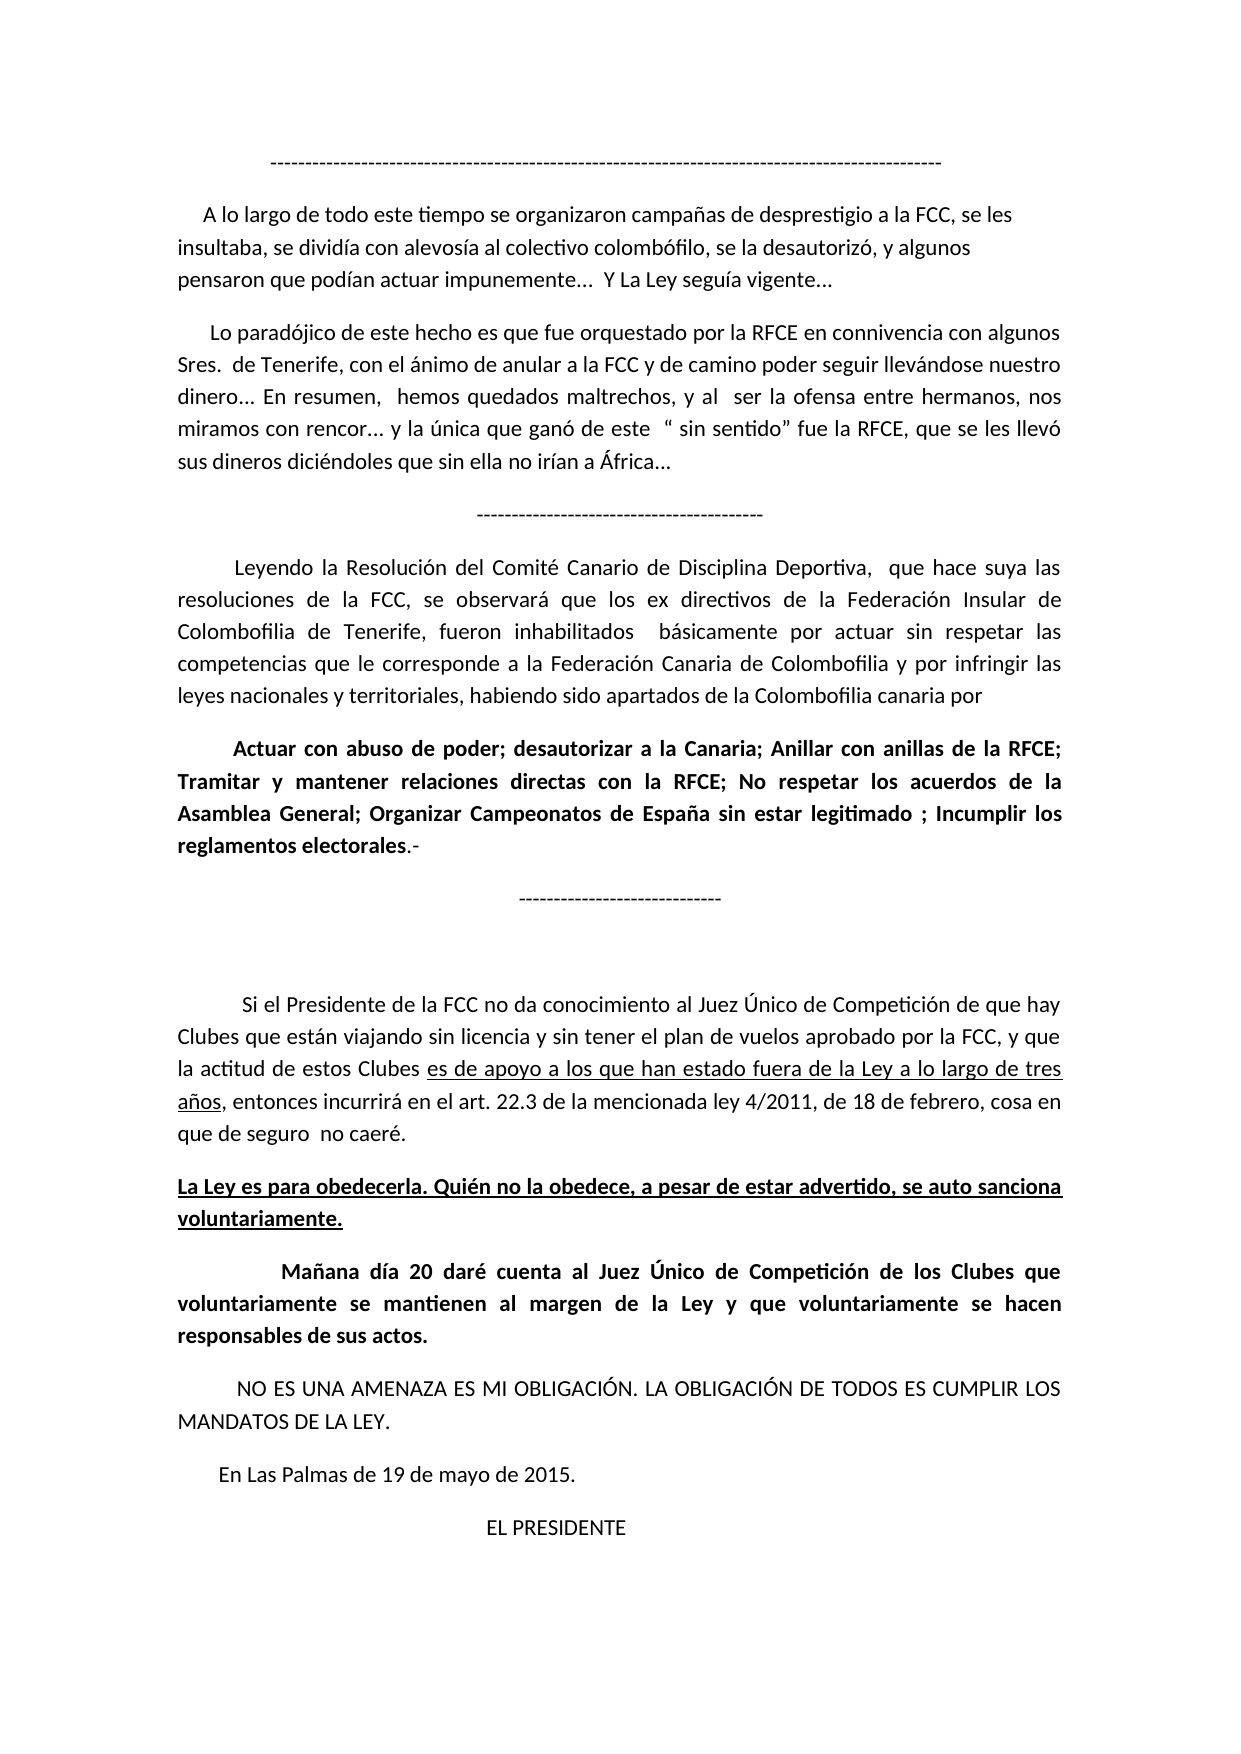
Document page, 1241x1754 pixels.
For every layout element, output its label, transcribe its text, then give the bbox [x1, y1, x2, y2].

text Si el Presidente de la FCC no da conocimiento al Juez Único de Competición de que hay Clubes que están viajando sin licencia y sin tener el plan de vuelos aprobado por la FCC, y que la actitud de estos Clubes es de apoyo a los que han estado fuera de la Ley a lo largo de tres años, entonces incurrirá en el art. 22.3 de la mencionada ley 4/2011, de 18 de febrero, cosa en que de seguro no caeré. [177, 990, 1063, 1147]
text En Las Palmas de 19 de mayo de 2015. [177, 1460, 1063, 1488]
text Mañana día 20 daré cuenta al Juez Único de Competición de los Clubes que voluntariamente se mantienen al margen de la Ley y que voluntariamente se hacen responsables de sus actos. [177, 1257, 1063, 1349]
text ----------------------------------------- [177, 500, 1063, 528]
text A lo largo de todo este tiempo se organizaron campañas de desprestigio a la FCC, se les insultaba, se dividía con alevosía al colectivo colombófilo, se la desautorizó, y algunos pensaron que podían actuar impunemente... Y La Ley seguía vigente... [177, 201, 1063, 293]
text La Ley es para obedecerla. Quién no la obedece, a pesar de estar advertido, se auto sanciona voluntariamente. [177, 1197, 1063, 1232]
text Actuar con abuso de poder; desautorizar a la Canaria; Anillar con anillas de la RFCE; Tramitar y mantener relaciones directas con la RFCE; No respetar los acuerdos de la Asamblea General; Organizar Campeonatos de España sin estar legitimado ; Incumplir los reglamentos electorales.- [177, 734, 1063, 859]
text Leyendo la Resolución del Comité Canario de Disciplina Deportiva, que hace suya las resoluciones de la FCC, se observará que los ex directivos de la Federación Insular de Colombofilia de Tenerife, fueron inhabilitados básicamente por actuar sin respetar las competencias que le corresponde a la Federación Canaria de Colombofilia y por infringir las leyes nacionales y territoriales, habiendo sido apartados de la Colombofilia canaria por [177, 553, 1063, 709]
text NO ES UNA AMENAZA ES MI OBLIGACIÓN. LA OBLIGACIÓN DE TODOS ES CUMPLIR LOS MANDATOS DE LA LEY. [177, 1374, 1063, 1435]
text Lo paradójico de este hecho es que fue orquestado por la RFCE en connivencia con algunos Sres. de Tenerife, con el ánimo de anular a la FCC y de camino poder seguir llevándose nuestro dinero... En resumen, hemos quedados maltrechos, y al ser la ofensa entre hermanos, nos miramos con rencor... y la única que ganó de este “ sin sentido” fue la RFCE, que se les llevó sus dineros diciéndoles que sin ella no irían a África... [177, 318, 1063, 475]
text La Ley es para obedecerla. Quién no la obedece, a pesar de estar advertido, se auto sanciona voluntariamente. [177, 1172, 1063, 1196]
text EL PRESIDENTE [177, 1513, 1063, 1541]
text ----------------------------- [177, 884, 1063, 912]
text ------------------------------------------------------------------------------------------------ [177, 148, 1063, 176]
